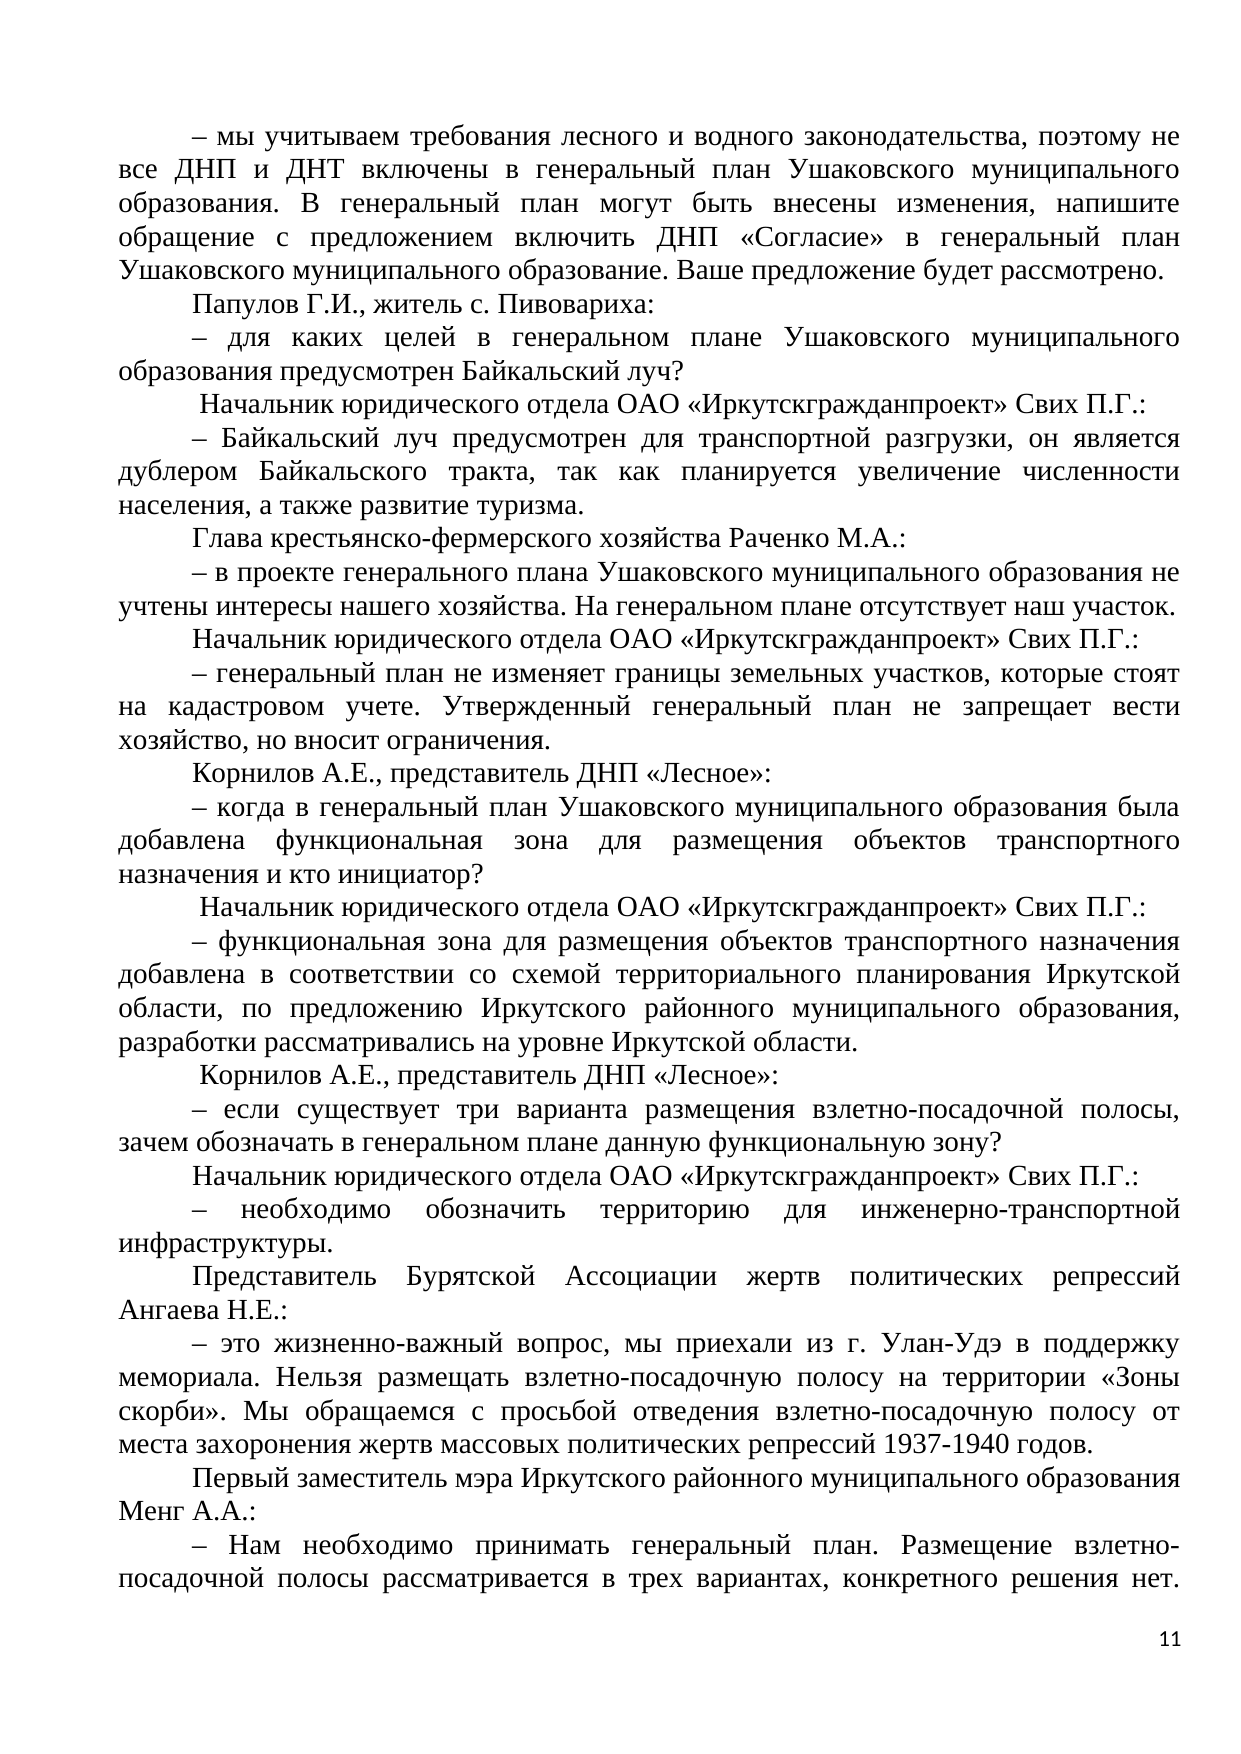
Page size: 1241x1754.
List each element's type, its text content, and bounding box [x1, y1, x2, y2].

text Начальник юридического отдела ОАО «Иркутскгражданпроект» Свих П.Г.: [118, 1158, 1181, 1191]
text – в проекте генерального плана Ушаковского муниципального образования не учтены интересы нашего хозяйства. На генеральном плане отсутствует наш участок. [118, 554, 1181, 621]
text Корнилов А.Е., представитель ДНП «Лесное»: [118, 1057, 1181, 1091]
text – когда в генеральный план Ушаковского муниципального образования была добавлена функциональная зона для размещения объектов транспортного назначения и кто инициатор? [118, 789, 1181, 889]
text – мы учитываем требования лесного и водного законодательства, поэтому не все ДНП и ДНТ включены в генеральный план Ушаковского муниципального образования. В генеральный план могут быть внесены изменения, напишите обращение с предложением включить ДНП «Согласие» в генеральный план Ушаковского муниципального образование. Ваше предложение будет рассмотрено. [118, 118, 1181, 286]
text Начальник юридического отдела ОАО «Иркутскгражданпроект» Свих П.Г.: [118, 386, 1181, 420]
text Начальник юридического отдела ОАО «Иркутскгражданпроект» Свих П.Г.: [118, 621, 1181, 655]
text – Байкальский луч предусмотрен для транспортной разгрузки, он является дублером Байкальского тракта, так как планируется увеличение численности населения, а также развитие туризма. [118, 420, 1181, 521]
text – для каких целей в генеральном плане Ушаковского муниципального образования предусмотрен Байкальский луч? [118, 319, 1181, 386]
text – если существует три варианта размещения взлетно-посадочной полосы, зачем обозначать в генеральном плане данную функциональную зону? [118, 1091, 1181, 1158]
text Папулов Г.И., житель с. Пивовариха: [118, 286, 1181, 319]
text – необходимо обозначить территорию для инженерно-транспортной инфраструктуры. [118, 1191, 1181, 1258]
text Глава крестьянско-фермерского хозяйства Раченко М.А.: [118, 521, 1181, 554]
text Представитель Бурятской Ассоциации жертв политических репрессий Ангаева Н.Е.: [118, 1258, 1181, 1326]
text – функциональная зона для размещения объектов транспортного назначения добавлена в соответствии со схемой территориального планирования Иркутской области, по предложению Иркутского районного муниципального образования, разработки рассматривались на уровне Иркутской области. [118, 923, 1181, 1057]
text – это жизненно-важный вопрос, мы приехали из г. Улан-Удэ в поддержку мемориала. Нельзя размещать взлетно-посадочную полосу на территории «Зоны скорби». Мы обращаемся с просьбой отведения взлетно-посадочную полосу от места захоронения жертв массовых политических репрессий 1937-1940 годов. [118, 1326, 1181, 1460]
text Начальник юридического отдела ОАО «Иркутскгражданпроект» Свих П.Г.: [118, 889, 1181, 923]
text – генеральный план не изменяет границы земельных участков, которые стоят на кадастровом учете. Утвержденный генеральный план не запрещает вести хозяйство, но вносит ограничения. [118, 655, 1181, 755]
text Первый заместитель мэра Иркутского районного муниципального образования Менг А.А.: [118, 1460, 1181, 1527]
text Корнилов А.Е., представитель ДНП «Лесное»: [118, 755, 1181, 789]
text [118, 1527, 1181, 1594]
